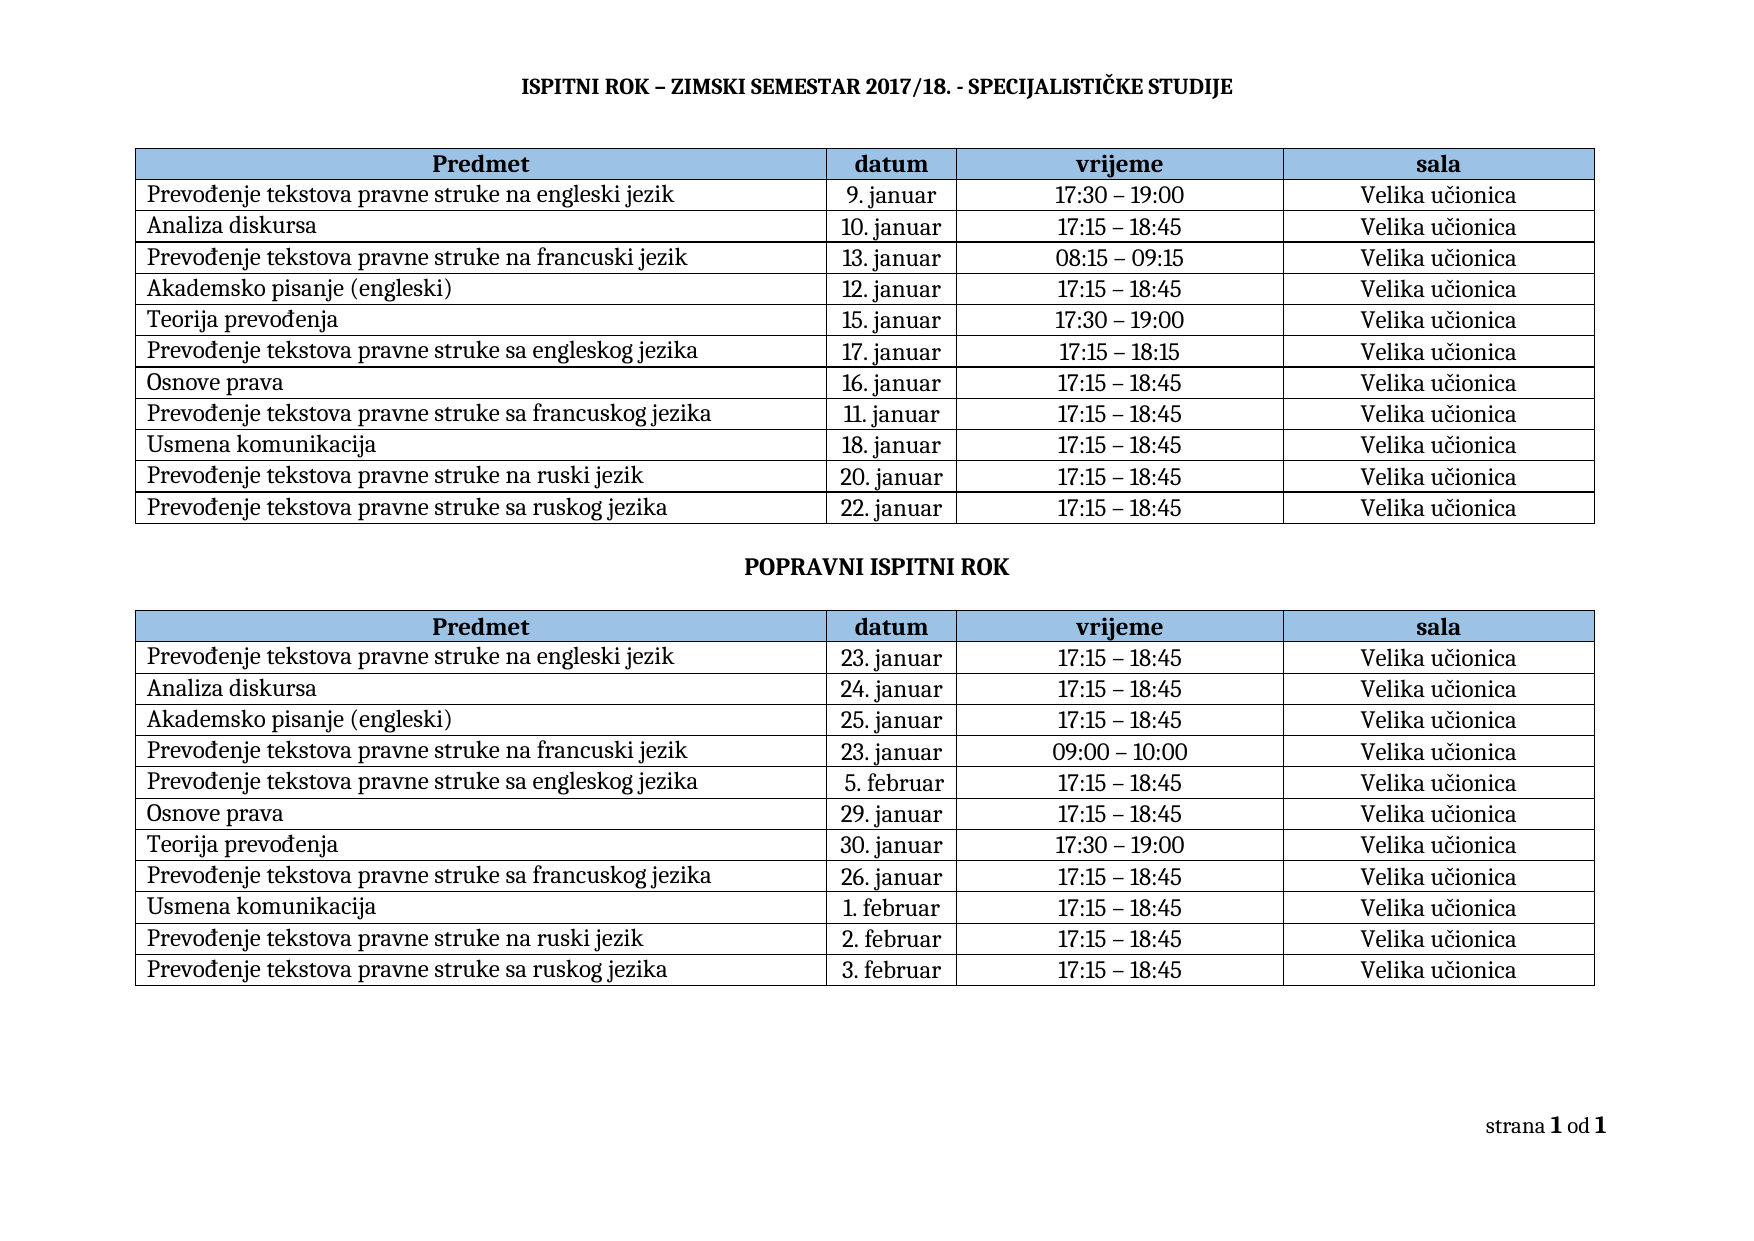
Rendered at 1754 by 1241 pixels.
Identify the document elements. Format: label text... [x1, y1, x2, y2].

table_cell Velika učionica [1284, 430, 1594, 460]
table_cell Analiza diskursa [136, 674, 826, 704]
table_cell 17:15 – 18:45 [957, 211, 1283, 241]
table_cell 17:15 – 18:45 [957, 461, 1283, 491]
table_header sala [1284, 149, 1594, 179]
table_cell Akademsko pisanje (engleski) [136, 705, 826, 735]
table_cell Analiza diskursa [136, 211, 826, 241]
table_header sala [1284, 611, 1594, 641]
table_cell Akademsko pisanje (engleski) [136, 274, 826, 304]
table_cell Velika učionica [1284, 642, 1594, 672]
table_cell 15. januar [827, 305, 956, 335]
table_cell 11. januar [827, 399, 956, 429]
table_cell Velika učionica [1284, 767, 1594, 797]
table_cell Velika učionica [1284, 955, 1594, 985]
table_header vrijeme [957, 611, 1283, 641]
table_cell 17:15 – 18:45 [957, 861, 1283, 891]
table_cell 17:15 – 18:45 [957, 368, 1283, 398]
table_cell Velika učionica [1284, 830, 1594, 860]
table_cell Velika učionica [1284, 336, 1594, 366]
table_cell Prevođenje tekstova pravne struke sa ruskog jezika [136, 955, 826, 985]
table_cell Prevođenje tekstova pravne struke sa engleskog jezika [136, 767, 826, 797]
table_cell Prevođenje tekstova pravne struke sa francuskog jezika [136, 861, 826, 891]
table_cell 17:15 – 18:15 [957, 336, 1283, 366]
table_cell 3. februar [827, 955, 956, 985]
table_cell Usmena komunikacija [136, 430, 826, 460]
table_cell Prevođenje tekstova pravne struke na engleski jezik [136, 642, 826, 672]
table_cell Velika učionica [1284, 461, 1594, 491]
table_cell 08:15 – 09:15 [957, 243, 1283, 273]
table_cell 30. januar [827, 830, 956, 860]
table_cell 29. januar [827, 799, 956, 829]
table_cell Velika učionica [1284, 180, 1594, 210]
table_header vrijeme [957, 149, 1283, 179]
table_cell Velika učionica [1284, 705, 1594, 735]
table_cell Velika učionica [1284, 799, 1594, 829]
table_cell 25. januar [827, 705, 956, 735]
table_cell Prevođenje tekstova pravne struke sa francuskog jezika [136, 399, 826, 429]
table_cell 09:00 – 10:00 [957, 736, 1283, 766]
table_cell 5. februar [827, 767, 956, 797]
table_cell Prevođenje tekstova pravne struke na engleski jezik [136, 180, 826, 210]
table_header Predmet [136, 611, 826, 641]
table_cell Osnove prava [136, 799, 826, 829]
table_cell 18. januar [827, 430, 956, 460]
table_cell 17:15 – 18:45 [957, 274, 1283, 304]
table_cell 17:15 – 18:45 [957, 674, 1283, 704]
table_cell 12. januar [827, 274, 956, 304]
table_cell 17:15 – 18:45 [957, 955, 1283, 985]
table_header datum [827, 149, 956, 179]
table_cell 23. januar [827, 736, 956, 766]
table_cell Usmena komunikacija [136, 892, 826, 922]
table_cell Velika učionica [1284, 399, 1594, 429]
table_cell Velika učionica [1284, 243, 1594, 273]
table_cell Prevođenje tekstova pravne struke sa engleskog jezika [136, 336, 826, 366]
table_cell Teorija prevođenja [136, 305, 826, 335]
table_cell 17:30 – 19:00 [957, 180, 1283, 210]
table_cell Velika učionica [1284, 493, 1594, 523]
table_cell Teorija prevođenja [136, 830, 826, 860]
table_cell 17:15 – 18:45 [957, 430, 1283, 460]
table_cell 20. januar [827, 461, 956, 491]
table_cell 9. januar [827, 180, 956, 210]
table_cell 17:30 – 19:00 [957, 830, 1283, 860]
table_cell 13. januar [827, 243, 956, 273]
table_cell 24. januar [827, 674, 956, 704]
table_cell Velika učionica [1284, 274, 1594, 304]
table_header datum [827, 611, 956, 641]
table_cell 17:15 – 18:45 [957, 642, 1283, 672]
table_cell 23. januar [827, 642, 956, 672]
table_cell Velika učionica [1284, 674, 1594, 704]
table_cell 10. januar [827, 211, 956, 241]
table_cell 17:15 – 18:45 [957, 705, 1283, 735]
table_cell 16. januar [827, 368, 956, 398]
table_cell 17:15 – 18:45 [957, 924, 1283, 954]
table_cell Osnove prava [136, 368, 826, 398]
table_cell 17:15 – 18:45 [957, 493, 1283, 523]
table_cell Prevođenje tekstova pravne struke na ruski jezik [136, 924, 826, 954]
table_cell 17:15 – 18:45 [957, 892, 1283, 922]
table_cell Velika učionica [1284, 924, 1594, 954]
table_cell Velika učionica [1284, 892, 1594, 922]
table_cell 17:15 – 18:45 [957, 767, 1283, 797]
table_cell 22. januar [827, 493, 956, 523]
table_header Predmet [136, 149, 826, 179]
table_cell 17. januar [827, 336, 956, 366]
table_cell Velika učionica [1284, 305, 1594, 335]
table_cell 17:30 – 19:00 [957, 305, 1283, 335]
table_cell Prevođenje tekstova pravne struke na ruski jezik [136, 461, 826, 491]
table_cell Velika učionica [1284, 368, 1594, 398]
table_cell 2. februar [827, 924, 956, 954]
table_cell 17:15 – 18:45 [957, 799, 1283, 829]
table_cell 26. januar [827, 861, 956, 891]
table_cell 17:15 – 18:45 [957, 399, 1283, 429]
table_cell Prevođenje tekstova pravne struke na francuski jezik [136, 243, 826, 273]
table_cell Prevođenje tekstova pravne struke na francuski jezik [136, 736, 826, 766]
table_cell Prevođenje tekstova pravne struke sa ruskog jezika [136, 493, 826, 523]
table_cell Velika učionica [1284, 211, 1594, 241]
table_cell Velika učionica [1284, 736, 1594, 766]
text POPRAVNI ISPITNI ROK [148, 552, 1606, 581]
table_cell Velika učionica [1284, 861, 1594, 891]
table_cell 1. februar [827, 892, 956, 922]
